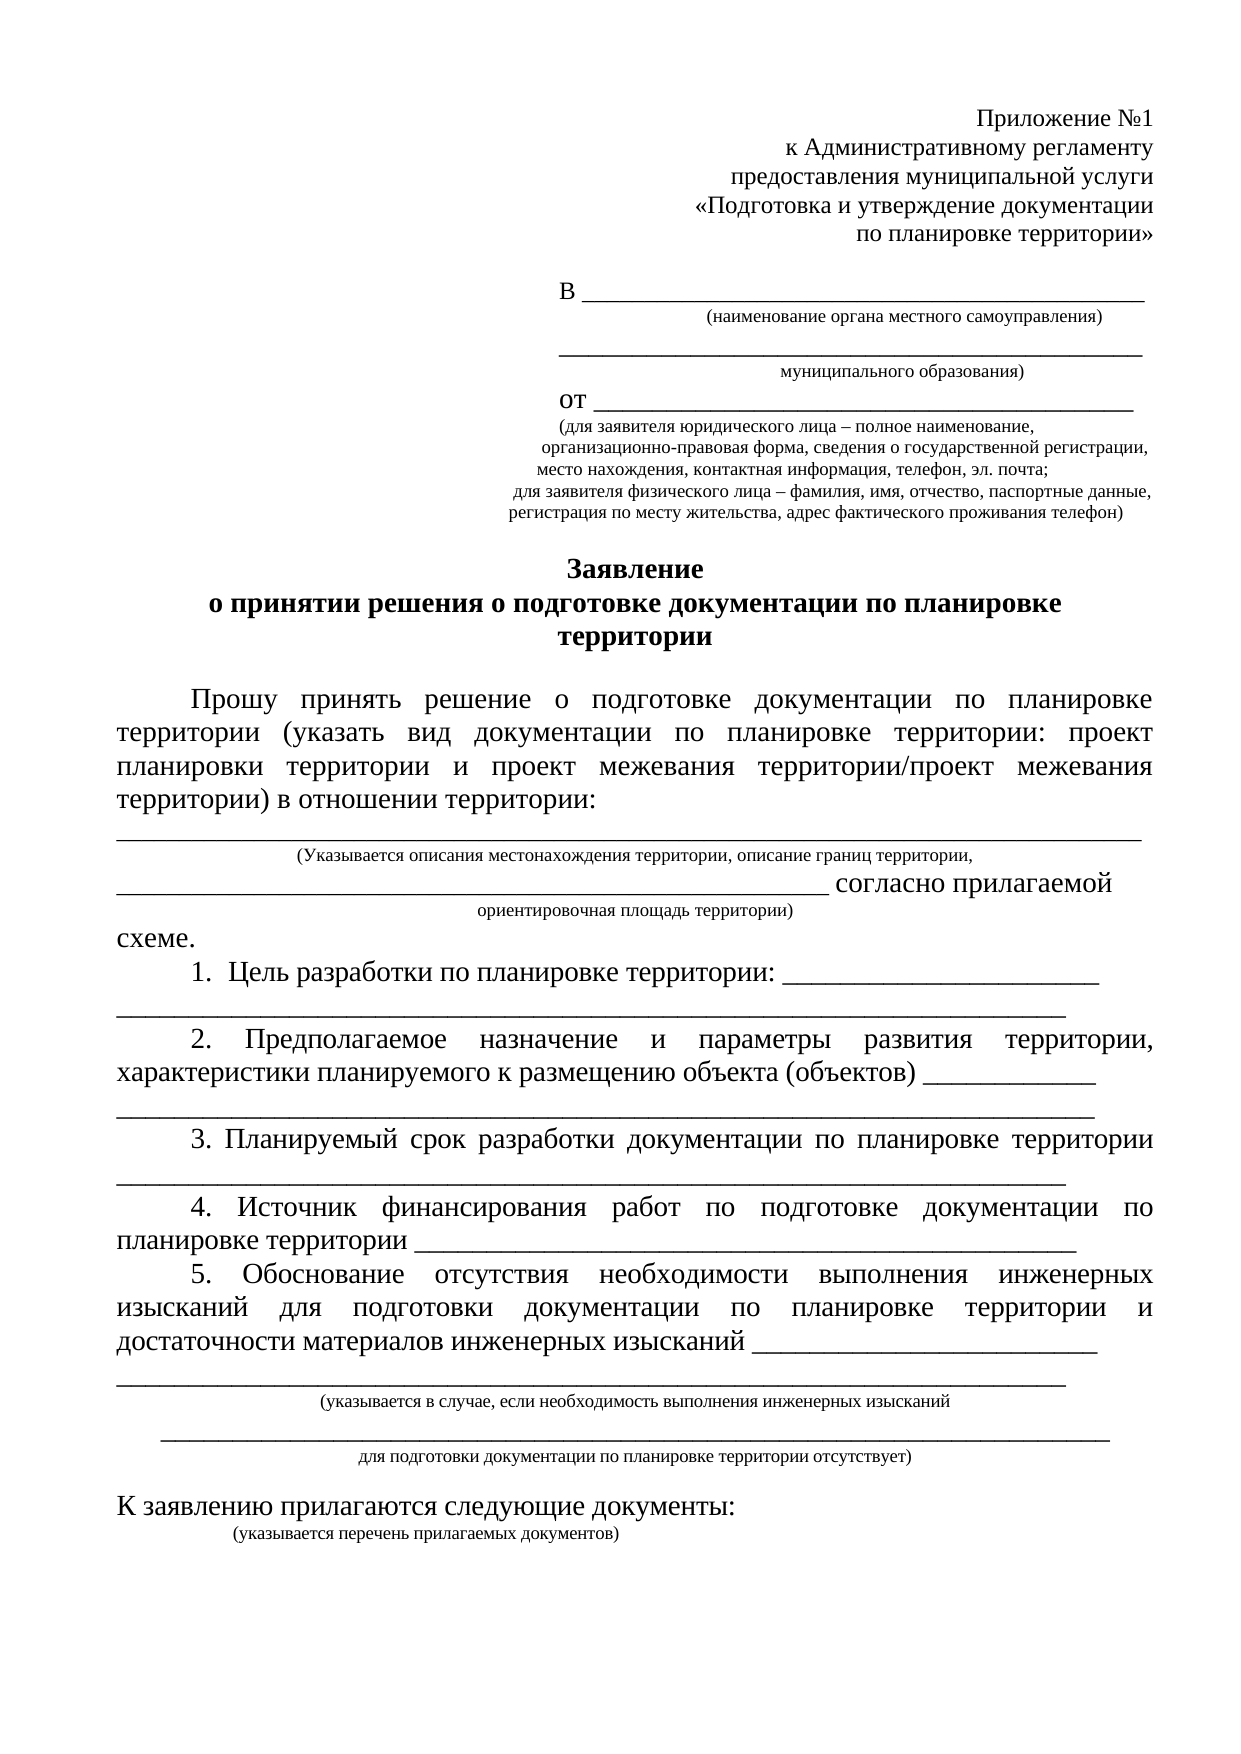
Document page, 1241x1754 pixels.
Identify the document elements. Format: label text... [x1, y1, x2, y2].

text Заявление [116, 551, 1154, 585]
text (указывается в случае, если необходимость выполнения инженерных изысканий [116, 1390, 1154, 1412]
text регистрация по месту жительства, адрес фактического проживания телефон) [116, 501, 1154, 523]
text (указывается перечень прилагаемых документов) [116, 1522, 1154, 1543]
text о принятии решения о подготовке документации по планировке [116, 585, 1154, 618]
text В _____________________________________________ [116, 276, 1154, 305]
text (для заявителя юридического лица – полное наименование, [116, 415, 1154, 436]
text схеме. [116, 920, 1154, 954]
text К заявлению прилагаются следующие документы: [116, 1488, 1154, 1522]
text 4. Источник финансирования работ по подготовке документации по планировке территории ______________________________________________ [116, 1189, 1154, 1256]
text для подготовки документации по планировке территории отсутствует) [116, 1445, 1154, 1467]
text __________________________________________________________________ [116, 1412, 1154, 1445]
text (наименование органа местного самоуправления) [116, 305, 1154, 326]
text для заявителя физического лица – фамилия, имя, отчество, паспортные данные, [116, 479, 1154, 501]
text __________________________________________________________________ [116, 1356, 1154, 1390]
text 3. Планируемый срок разработки документации по планировке территории __________________________________________________________________ [116, 1122, 1154, 1189]
text «Подготовка и утверждение документации [116, 190, 1154, 218]
text от _____________________________________ [116, 381, 1154, 415]
text _________________________________________________________ согласно прилагаемой [116, 865, 1154, 899]
text __________________________________________________________________________________ [116, 815, 1154, 844]
list Цель разработки по планировке территории: ______________________ [190, 954, 1154, 987]
text ____________________________________________________________________ [116, 1088, 1154, 1122]
text предоставления муниципальной услуги [116, 161, 1154, 190]
text место нахождения, контактная информация, телефон, эл. почта; [116, 458, 1154, 479]
text Приложение №1 [116, 103, 1154, 132]
text муниципального образования) [116, 360, 1154, 381]
text 5. Обоснование отсутствия необходимости выполнения инженерных изысканий для подготовки документации по планировке территории и достаточности материалов инженерных изысканий ________________________ [116, 1256, 1154, 1356]
text ________________________________________ [116, 326, 1154, 360]
text 2. Предполагаемое назначение и параметры развития территории, характеристики планируемого к размещению объекта (объектов) ____________ [116, 1021, 1154, 1088]
text организационно-правовая форма, сведения о государственной регистрации, [116, 436, 1154, 458]
text территории [116, 618, 1154, 652]
text __________________________________________________________________ [116, 987, 1154, 1021]
text к Административному регламенту [116, 132, 1154, 161]
text по планировке территории» [116, 218, 1154, 247]
text Прошу принять решение о подготовке документации по планировке территории (указать вид документации по планировке территории: проект планировки территории и проект межевания территории/проект межевания территории) в отношении территории: [116, 681, 1154, 815]
text ориентировочная площадь территории) [116, 899, 1154, 920]
text (Указывается описания местонахождения территории, описание границ территории, [116, 844, 1154, 865]
